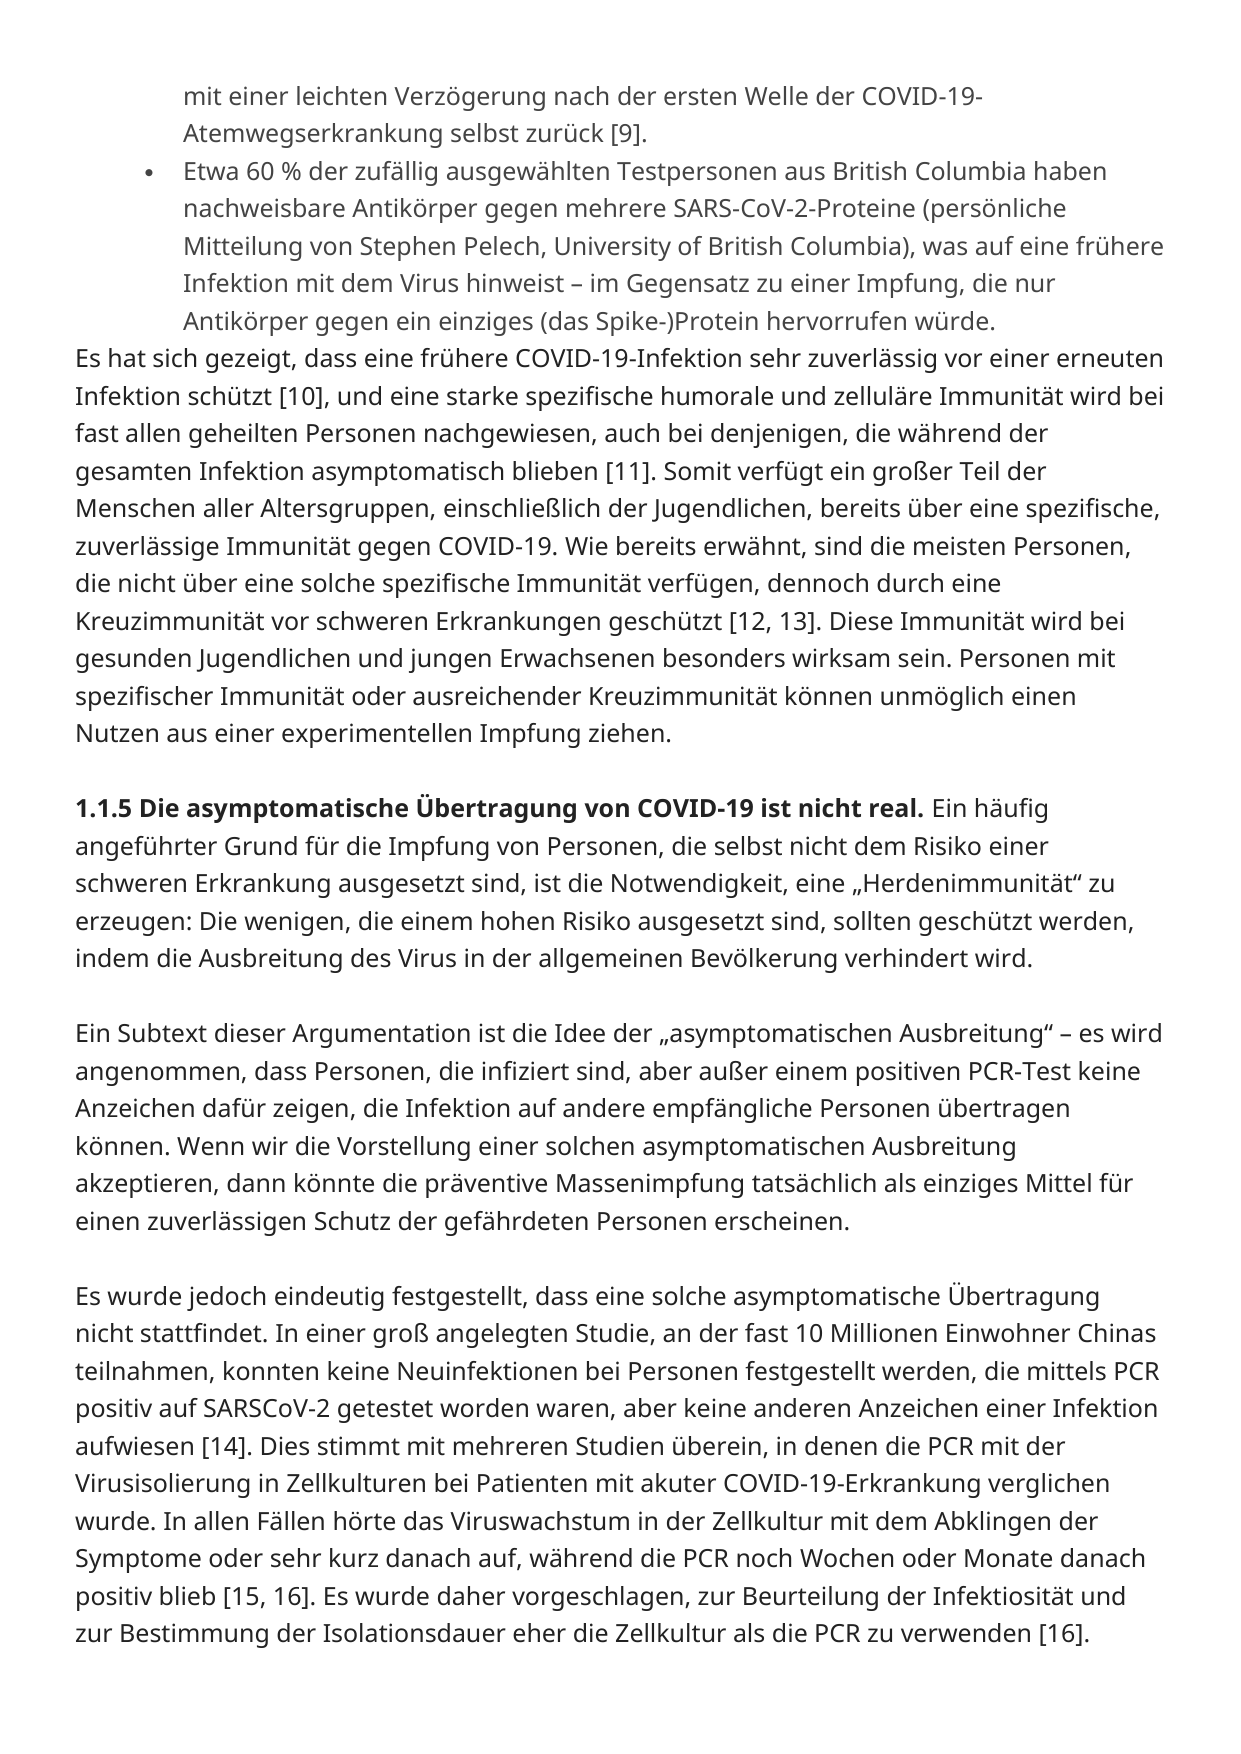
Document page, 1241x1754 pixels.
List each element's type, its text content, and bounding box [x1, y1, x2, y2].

text Es wurde jedoch eindeutig festgestellt, dass eine solche asymptomatische Übertragung nicht stattfindet. In einer groß angelegten Studie, an der fast 10 Millionen Einwohner Chinas teilnahmen, konnten keine Neuinfektionen bei Personen festgestellt werden, die mittels PCR positiv auf SARSCoV-2 getestet worden waren, aber keine anderen Anzeichen einer Infektion aufwiesen [14]. Dies stimmt mit mehreren Studien überein, in denen die PCR mit der Virusisolierung in Zellkulturen bei Patienten mit akuter COVID-19-Erkrankung verglichen wurde. In allen Fällen hörte das Viruswachstum in der Zellkultur mit dem Abklingen der Symptome oder sehr kurz danach auf, während die PCR noch Wochen oder Monate danach positiv blieb [15, 16]. Es wurde daher vorgeschlagen, zur Beurteilung der Infektiosität und zur Bestimmung der Isolationsdauer eher die Zellkultur als die PCR zu verwenden [16]. [75, 1275, 1165, 1650]
text 1.1.5 Die asymptomatische Übertragung von COVID-19 ist nicht real. Ein häufig angeführter Grund für die Impfung von Personen, die selbst nicht dem Risiko einer schweren Erkrankung ausgesetzt sind, ist die Notwendigkeit, eine „Herdenimmunität“ zu erzeugen: Die wenigen, die einem hohen Risiko ausgesetzt sind, sollten geschützt werden, indem die Ausbreitung des Virus in der allgemeinen Bevölkerung verhindert wird. [75, 787, 1165, 975]
list Etwa 60 % der zufällig ausgewählten Testpersonen aus British Columbia haben nachweisbare Antikörper gegen mehrere SARS-CoV-2-Proteine (persönliche Mitteilung von Stephen Pelech, University of British Columbia), was auf eine frühere Infektion mit dem Virus hinweist – im Gegensatz zu einer Impfung, die nur Antikörper gegen ein einziges (das Spike-)Protein hervorrufen würde. [145, 150, 1165, 337]
text Ein Subtext dieser Argumentation ist die Idee der „asymptomatischen Ausbreitung“ – es wird angenommen, dass Personen, die infiziert sind, aber außer einem positiven PCR-Test keine Anzeichen dafür zeigen, die Infektion auf andere empfängliche Personen übertragen können. Wenn wir die Vorstellung einer solchen asymptomatischen Ausbreitung akzeptieren, dann könnte die präventive Massenimpfung tatsächlich als einziges Mittel für einen zuverlässigen Schutz der gefährdeten Personen erscheinen. [75, 1012, 1165, 1237]
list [145, 75, 1165, 150]
text Es hat sich gezeigt, dass eine frühere COVID-19-Infektion sehr zuverlässig vor einer erneuten Infektion schützt [10], und eine starke spezifische humorale und zelluläre Immunität wird bei fast allen geheilten Personen nachgewiesen, auch bei denjenigen, die während der gesamten Infektion asymptomatisch blieben [11]. Somit verfügt ein großer Teil der Menschen aller Altersgruppen, einschließlich der Jugendlichen, bereits über eine spezifische, zuverlässige Immunität gegen COVID-19. Wie bereits erwähnt, sind die meisten Personen, die nicht über eine solche spezifische Immunität verfügen, dennoch durch eine Kreuzimmunität vor schweren Erkrankungen geschützt [12, 13]. Diese Immunität wird bei gesunden Jugendlichen und jungen Erwachsenen besonders wirksam sein. Personen mit spezifischer Immunität oder ausreichender Kreuzimmunität können unmöglich einen Nutzen aus einer experimentellen Impfung ziehen. [75, 337, 1165, 750]
